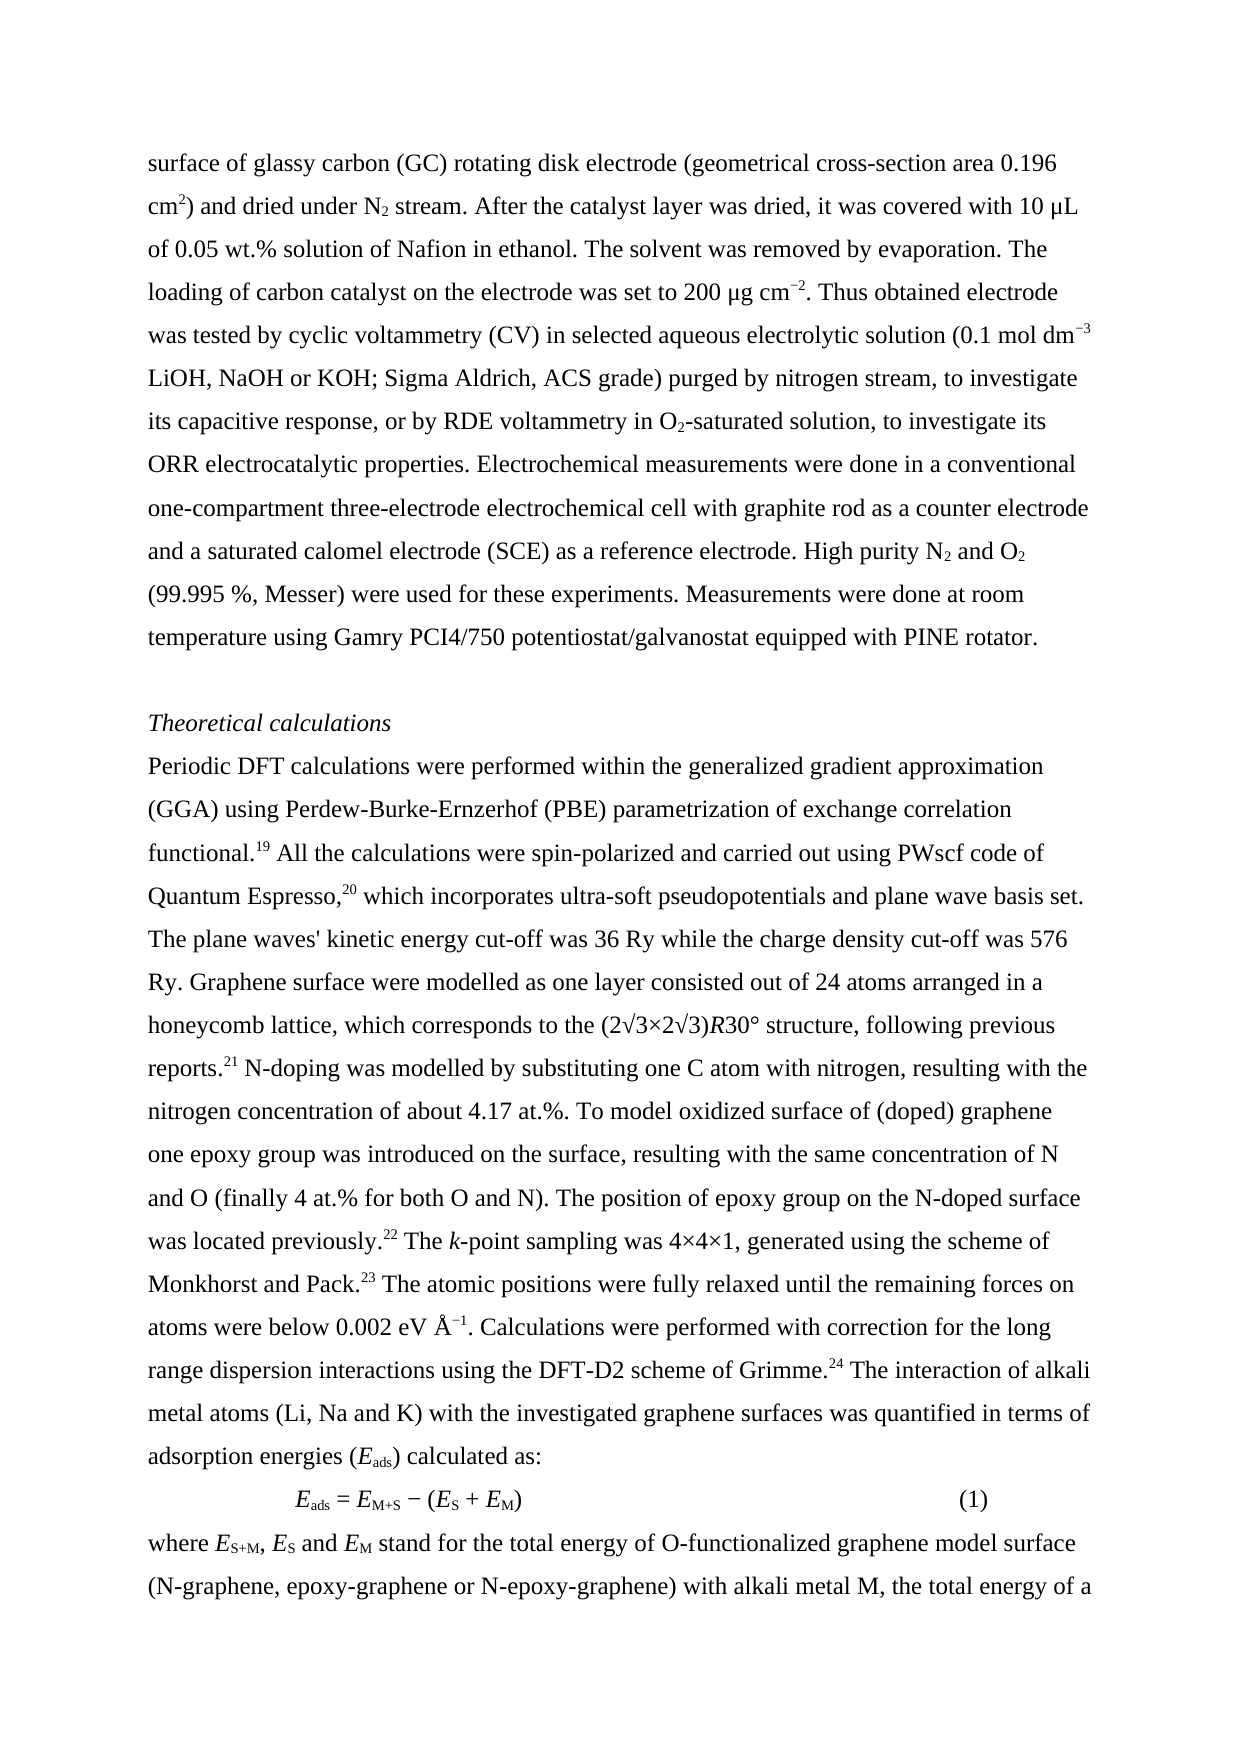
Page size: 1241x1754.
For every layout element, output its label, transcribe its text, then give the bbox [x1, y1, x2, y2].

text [148, 1528, 1092, 1599]
text Theoretical calculations [148, 708, 1092, 737]
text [148, 148, 1092, 651]
text Eads = EM+S − (ES + EM) (1) [148, 1484, 1092, 1513]
text Periodic DFT calculations were performed within the generalized gradient approximation (GGA) using Perdew-Burke-Ernzerhof (PBE) parametrization of exchange correlation functional.19 All the calculations were spin-polarized and carried out using PWscf code of Quantum Espresso,20 which incorporates ultra-soft pseudopotentials and plane wave basis set. The plane waves' kinetic energy cut-off was 36 Ry while the charge density cut-off was 576 Ry. Graphene surface were modelled as one layer consisted out of 24 atoms arranged in a honeycomb lattice, which corresponds to the (2√3×2√3)R30° structure, following previous reports.21 N-doping was modelled by substituting one C atom with nitrogen, resulting with the nitrogen concentration of about 4.17 at.%. To model oxidized surface of (doped) graphene one epoxy group was introduced on the surface, resulting with the same concentration of N and O (finally 4 at.% for both O and N). The position of epoxy group on the N-doped surface was located previously.22 The k-point sampling was 4×4×1, generated using the scheme of Monkhorst and Pack.23 The atomic positions were fully relaxed until the remaining forces on atoms were below 0.002 eV Å−1. Calculations were performed with correction for the long range dispersion interactions using the DFT-D2 scheme of Grimme.24 The interaction of alkali metal atoms (Li, Na and K) with the investigated graphene surfaces was quantified in terms of adsorption energies (Eads) calculated as: [148, 751, 1092, 1470]
